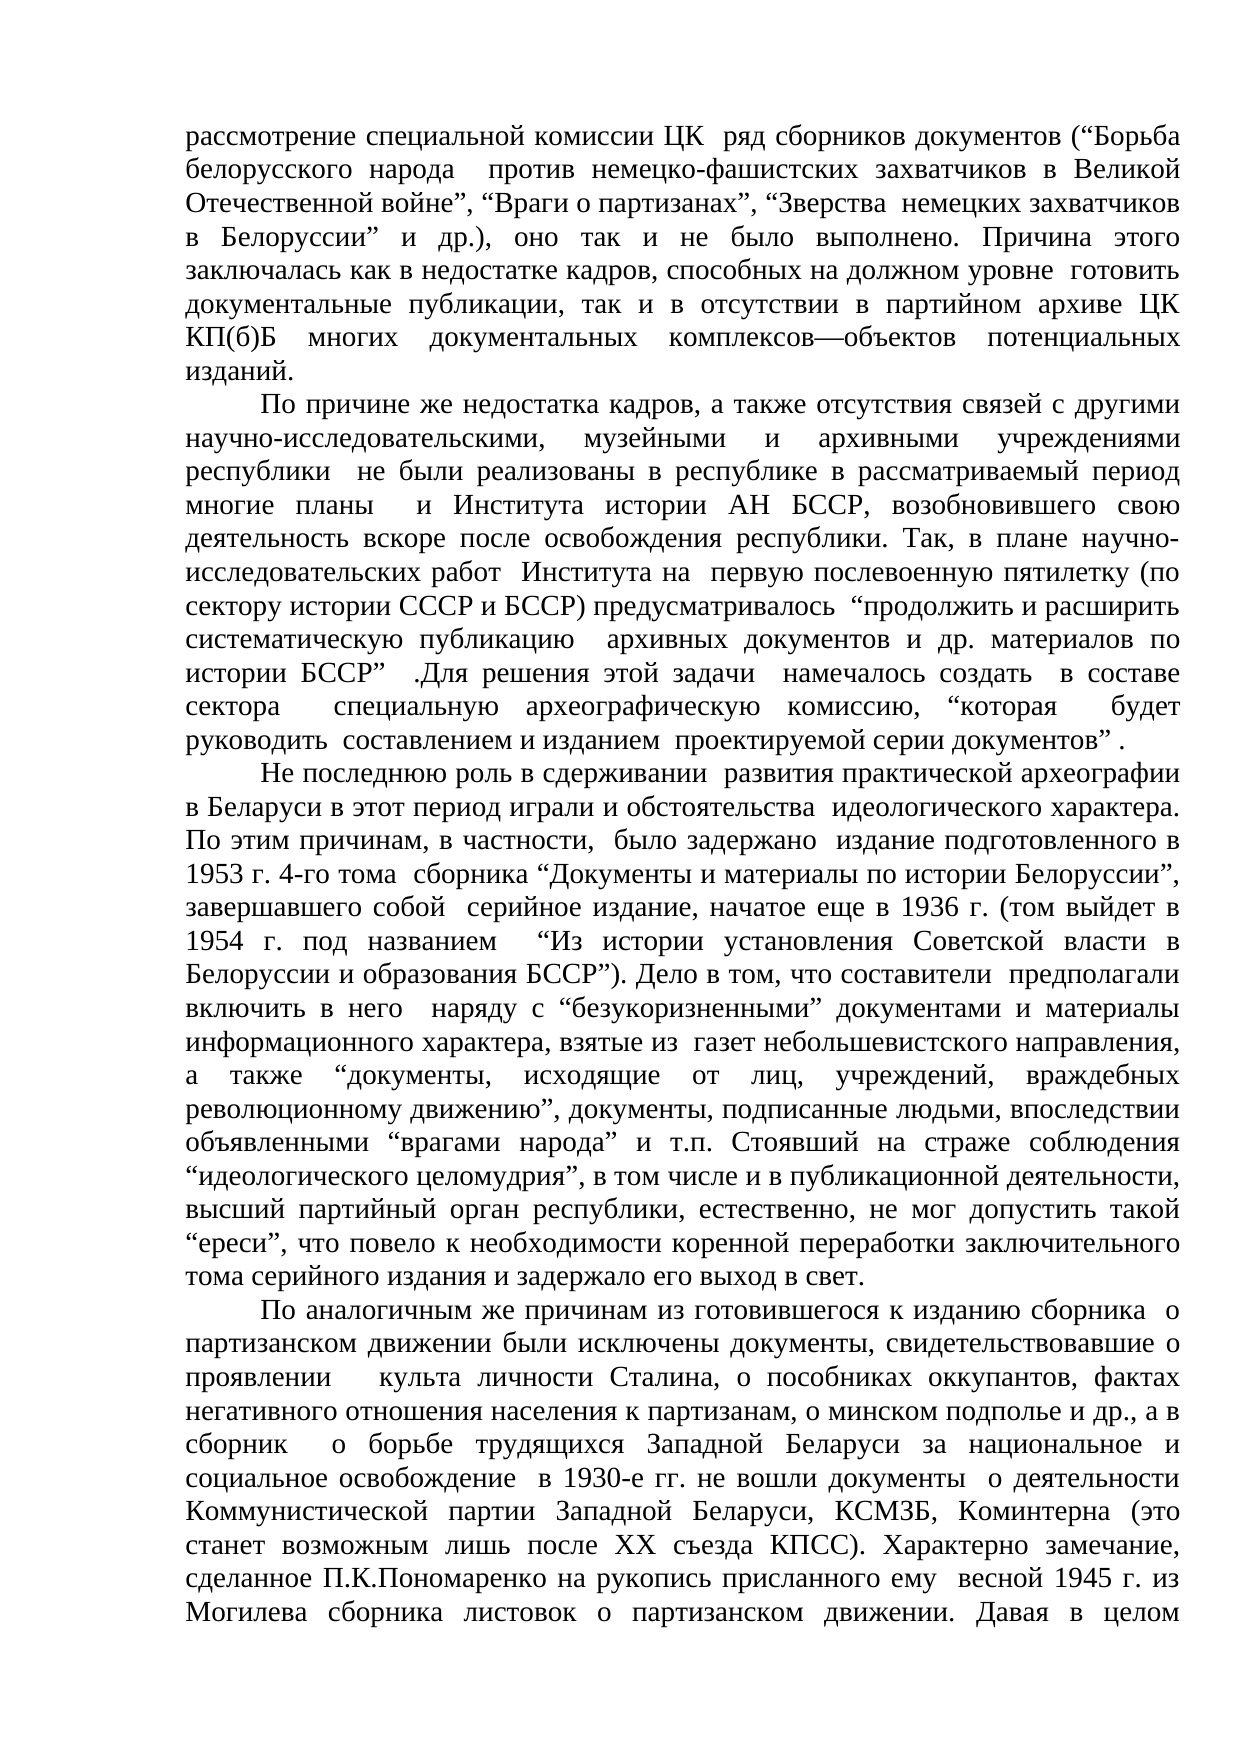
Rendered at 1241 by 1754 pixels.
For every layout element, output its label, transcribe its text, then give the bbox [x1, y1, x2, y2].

text По причине же недостатка кадров, а также отсутствия связей с другими научно-исследовательскими, музейными и архивными учреждениями республики не были реализованы в республике в рассматриваемый период многие планы и Института истории АН БССР, возобновившего свою деятельность вскоре после освобождения республики. Так, в плане научно-исследовательских работ Института на первую послевоенную пятилетку (по сектору истории СССР и БССР) предусматривалось “продолжить и расширить систематическую публикацию архивных документов и др. материалов по истории БССР” .Для решения этой задачи намечалось создать в составе сектора специальную археографическую комиссию, “которая будет руководить составлением и изданием проектируемой серии документов” . [185, 386, 1181, 755]
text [185, 118, 1181, 386]
text Не последнюю роль в сдерживании развития практической археографии в Беларуси в этот период играли и обстоятельства идеологического характера. По этим причинам, в частности, было задержано издание подготовленного в 1953 г. 4-го тома сборника “Документы и материалы по истории Белоруссии”, завершавшего собой серийное издание, начатое еще в 1936 г. (том выйдет в 1954 г. под названием “Из истории установления Советской власти в Белоруссии и образования БССР”). Дело в том, что составители предполагали включить в него наряду с “безукоризненными” документами и материалы информационного характера, взятые из газет небольшевистского направления, а также “документы, исходящие от лиц, учреждений, враждебных революционному движению”, документы, подписанные людьми, впоследствии объявленными “врагами народа” и т.п. Стоявший на страже соблюдения “идеологического целомудрия”, в том числе и в публикационной деятельности, высший партийный орган республики, естественно, не мог допустить такой “ереси”, что повело к необходимости коренной переработки заключительного тома серийного издания и задержало его выход в свет. [185, 755, 1181, 1292]
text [185, 1292, 1181, 1627]
